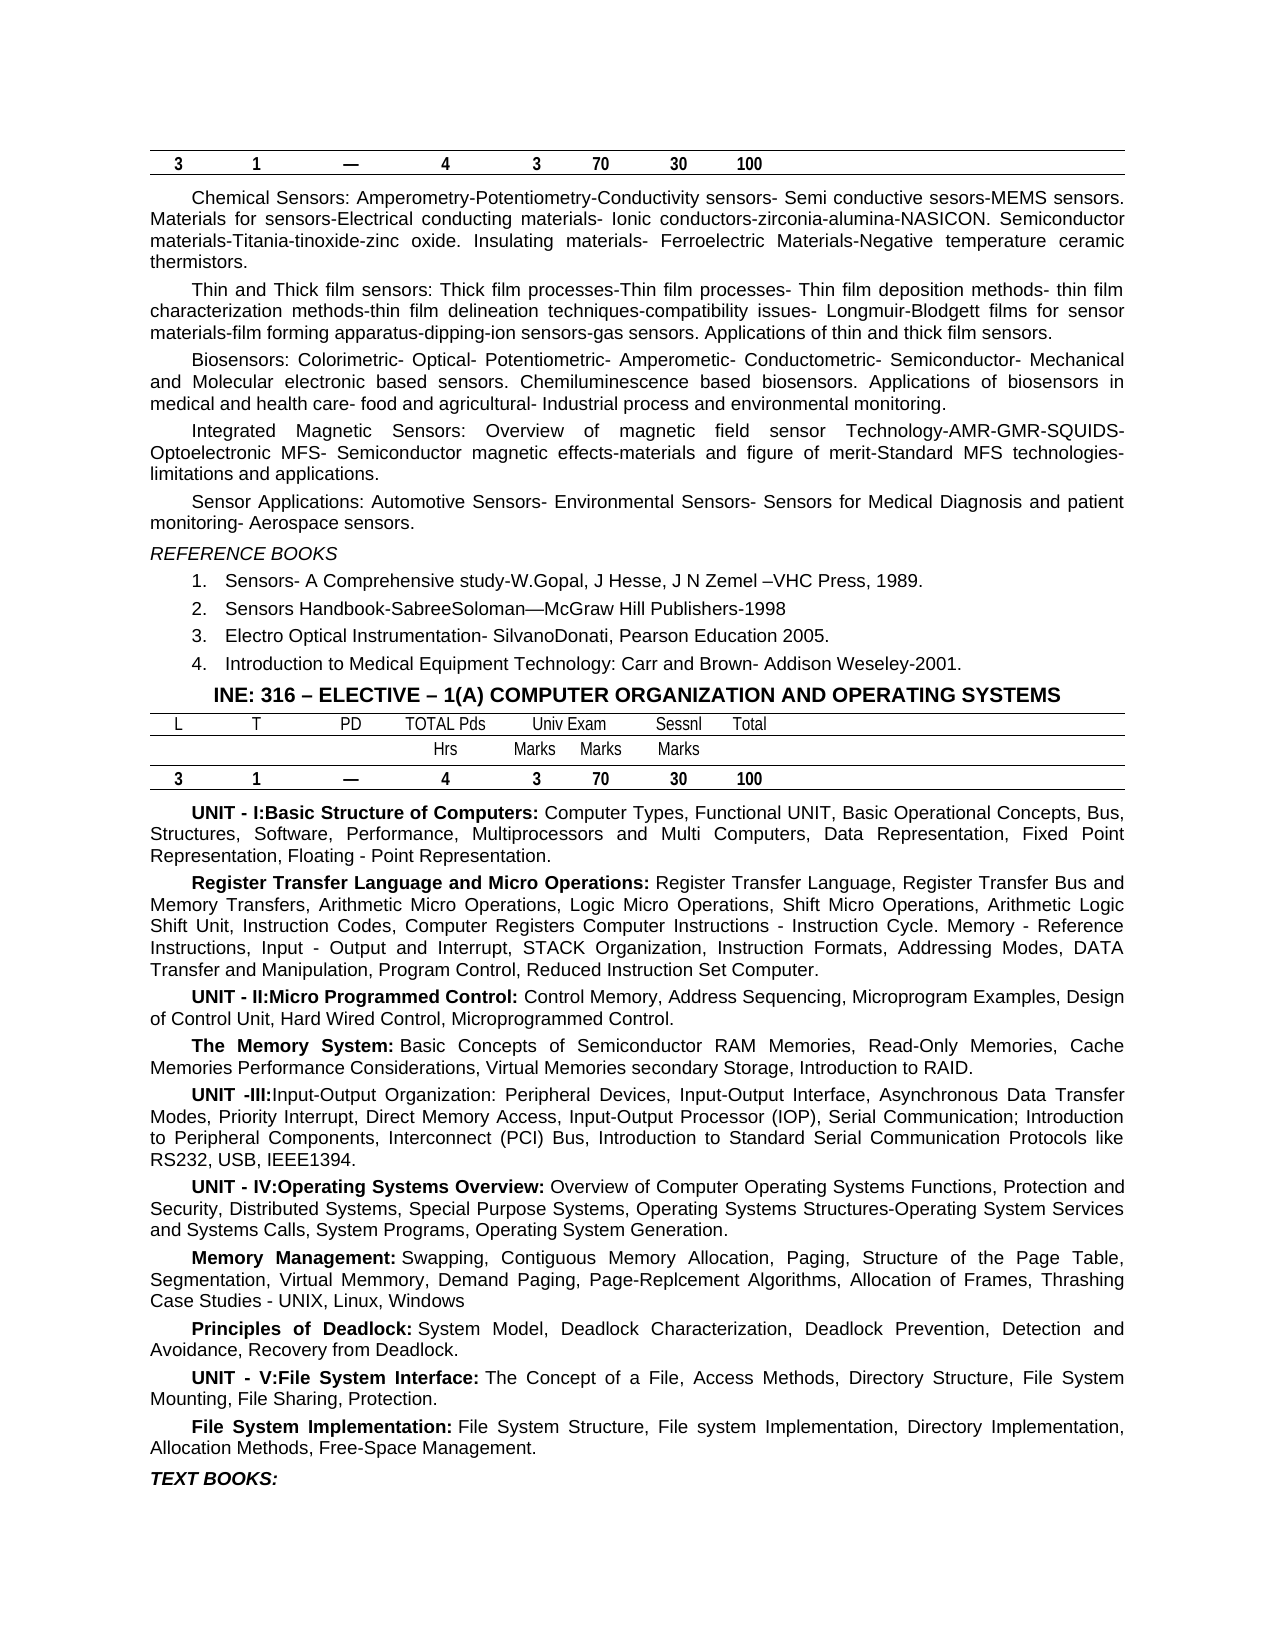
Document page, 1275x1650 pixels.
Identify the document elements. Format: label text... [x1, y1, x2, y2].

text UNIT - IV:Operating Systems Overview: Overview of Computer Operating Systems Functions, Protection and Security, Distributed Systems, Special Purpose Systems, Operating Systems Structures-Operating System Services and Systems Calls, System Programs, Operating System Generation. [150, 1176, 1125, 1241]
text 3 1 — 4 3 70 30 100 [150, 151, 1125, 174]
text INE: 316 – ELECTIVE – 1(A) COMPUTER ORGANIZATION AND OPERATING SYSTEMS [150, 683, 1125, 707]
text UNIT - II:Micro Programmed Control: Control Memory, Address Sequencing, Microprogram Examples, Design of Control Unit, Hard Wired Control, Microprogrammed Control. [150, 986, 1125, 1029]
text Principles of Deadlock: System Model, Deadlock Characterization, Deadlock Prevention, Detection and Avoidance, Recovery from Deadlock. [150, 1317, 1125, 1361]
text The Memory System: Basic Concepts of Semiconductor RAM Memories, Read-Only Memories, Cache Memories Performance Considerations, Virtual Memories secondary Storage, Introduction to RAID. [150, 1035, 1125, 1078]
text Biosensors: Colorimetric- Optical- Potentiometric- Amperometic- Conductometric- Semiconductor- Mechanical and Molecular electronic based sensors. Chemiluminescence based biosensors. Applications of biosensors in medical and health care- food and agricultural- Industrial process and environmental monitoring. [150, 349, 1125, 414]
text 2. Sensors Handbook-SabreeSoloman—McGraw Hill Publishers-1998 [150, 597, 1125, 619]
text L T PD TOTAL Pds Univ Exam Sessnl Total [150, 714, 1125, 735]
text Memory Management: Swapping, Contiguous Memory Allocation, Paging, Structure of the Page Table, Segmentation, Virtual Memmory, Demand Paging, Page-Replcement Algorithms, Allocation of Frames, Thrashing Case Studies - UNIX, Linux, Windows [150, 1247, 1125, 1311]
text 4. Introduction to Medical Equipment Technology: Carr and Brown- Addison Weseley-2001. [150, 652, 1125, 674]
text Integrated Magnetic Sensors: Overview of magnetic field sensor Technology-AMR-GMR-SQUIDS-Optoelectronic MFS- Semiconductor magnetic effects-materials and figure of merit-Standard MFS technologies-limitations and applications. [150, 420, 1125, 484]
text UNIT - I:Basic Structure of Computers: Computer Types, Functional UNIT, Basic Operational Concepts, Bus, Structures, Software, Performance, Multiprocessors and Multi Computers, Data Representation, Fixed Point Representation, Floating - Point Representation. [150, 801, 1125, 866]
text REFERENCE BOOKS [150, 542, 1125, 564]
text 1. Sensors- A Comprehensive study-W.Gopal, J Hesse, J N Zemel –VHC Press, 1989. [150, 570, 1125, 592]
text Chemical Sensors: Amperometry-Potentiometry-Conductivity sensors- Semi conductive sesors-MEMS sensors. Materials for sensors-Electrical conducting materials- Ionic conductors-zirconia-alumina-NASICON. Semiconductor materials-Titania-tinoxide-zinc oxide. Insulating materials- Ferroelectric Materials-Negative temperature ceramic thermistors. [150, 186, 1125, 273]
text File System Implementation: File System Structure, File system Implementation, Directory Implementation, Allocation Methods, Free-Space Management. [150, 1416, 1125, 1459]
text Hrs Marks Marks Marks [150, 736, 1125, 759]
text 3 1 — 4 3 70 30 100 [150, 766, 1125, 789]
text 3. Electro Optical Instrumentation- SilvanoDonati, Pearson Education 2005. [150, 625, 1125, 647]
text UNIT - V:File System Interface: The Concept of a File, Access Methods, Directory Structure, File System Mounting, File Sharing, Protection. [150, 1366, 1125, 1409]
text Sensor Applications: Automotive Sensors- Environmental Sensors- Sensors for Medical Diagnosis and patient monitoring- Aerospace sensors. [150, 491, 1125, 534]
text UNIT -III:Input-Output Organization: Peripheral Devices, Input-Output Interface, Asynchronous Data Transfer Modes, Priority Interrupt, Direct Memory Access, Input-Output Processor (IOP), Serial Communication; Introduction to Peripheral Components, Interconnect (PCI) Bus, Introduction to Standard Serial Communication Protocols like RS232, USB, IEEE1394. [150, 1084, 1125, 1170]
text TEXT BOOKS: [150, 1467, 1125, 1489]
text Register Transfer Language and Micro Operations: Register Transfer Language, Register Transfer Bus and Memory Transfers, Arithmetic Micro Operations, Logic Micro Operations, Shift Micro Operations, Arithmetic Logic Shift Unit, Instruction Codes, Computer Registers Computer Instructions - Instruction Cycle. Memory - Reference Instructions, Input - Output and Interrupt, STACK Organization, Instruction Formats, Addressing Modes, DATA Transfer and Manipulation, Program Control, Reduced Instruction Set Computer. [150, 872, 1125, 980]
text Thin and Thick film sensors: Thick film processes-Thin film processes- Thin film deposition methods- thin film characterization methods-thin film delineation techniques-compatibility issues- Longmuir-Blodgett films for sensor materials-film forming apparatus-dipping-ion sensors-gas sensors. Applications of thin and thick film sensors. [150, 279, 1125, 343]
